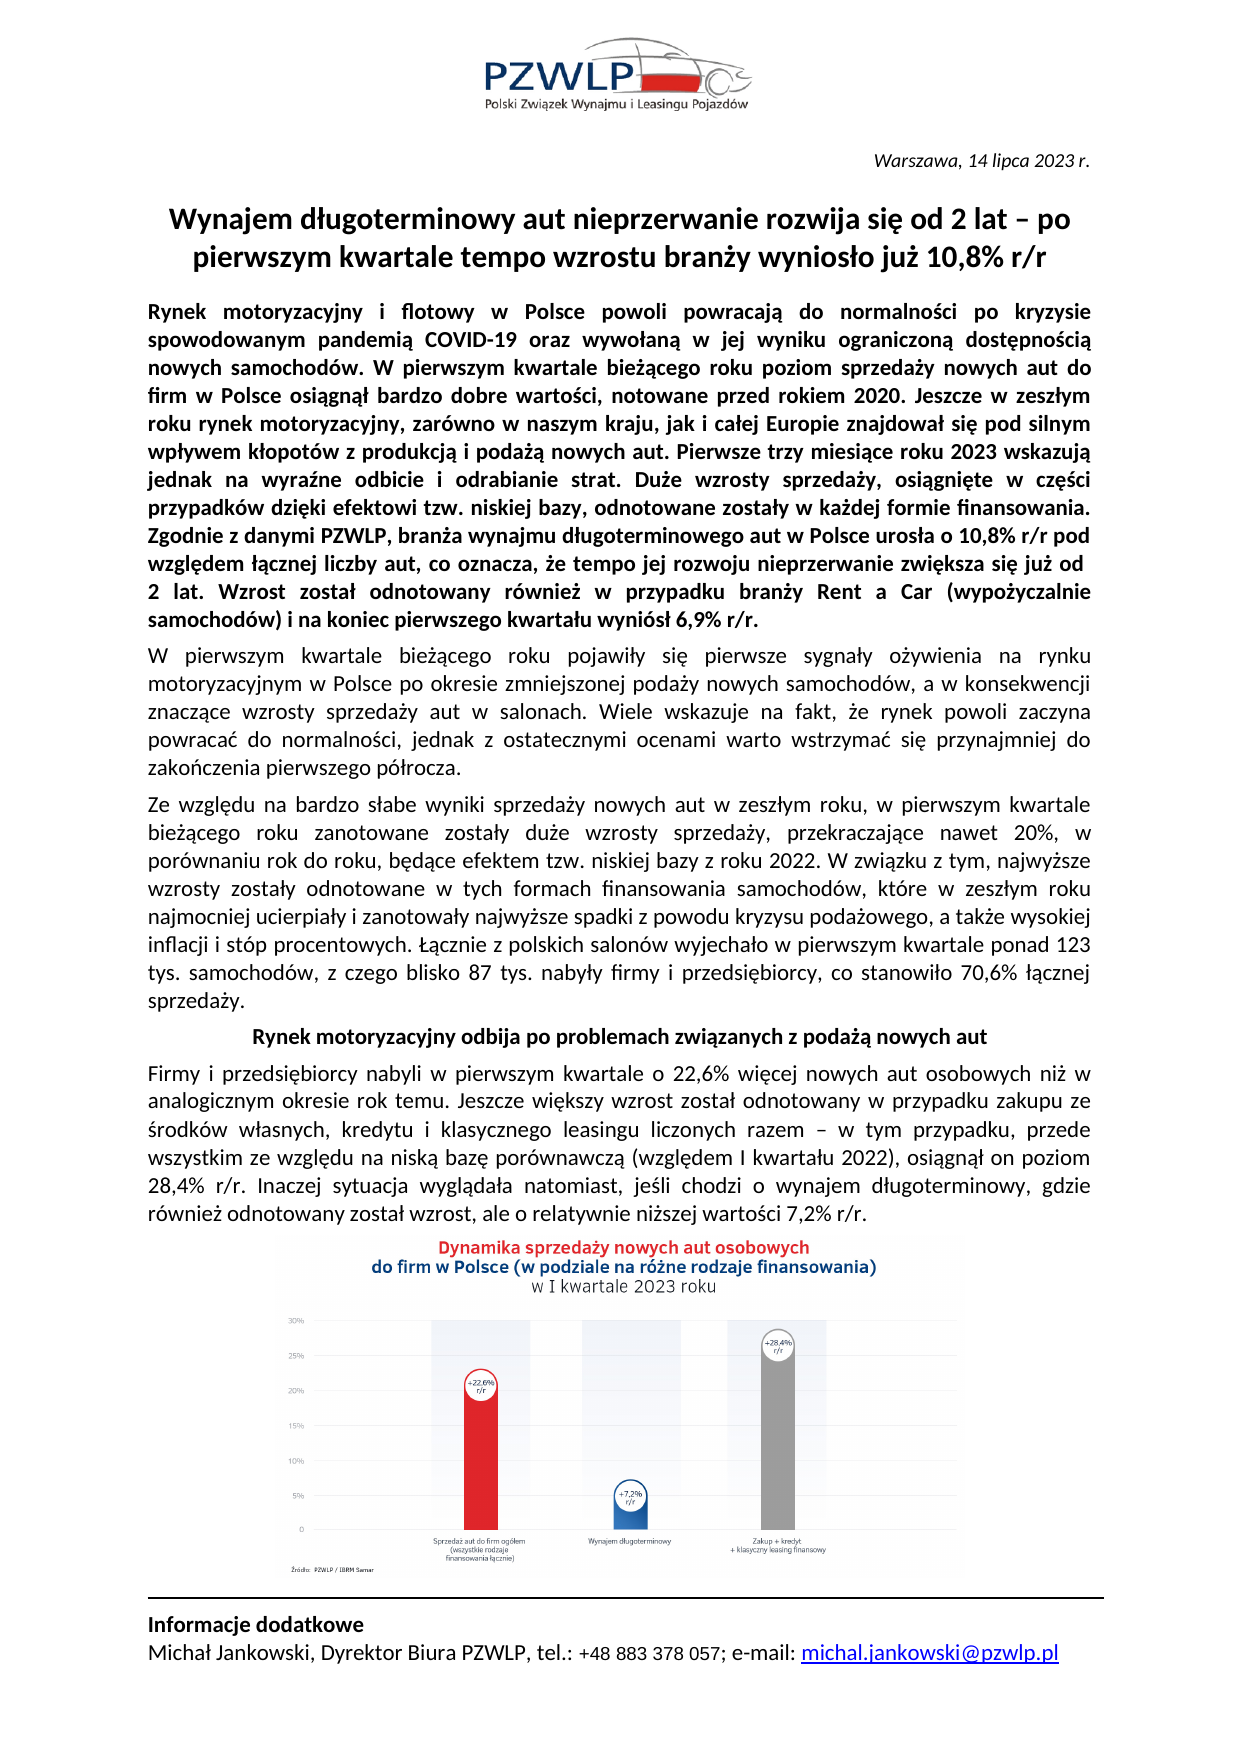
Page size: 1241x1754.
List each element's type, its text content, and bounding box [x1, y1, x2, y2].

text Ze względu na bardzo słabe wyniki sprzedaży nowych aut w zeszłym roku, w pierwszym kwartale bieżącego roku zanotowane zostały duże wzrosty sprzedaży, przekraczające nawet 20%, w porównaniu rok do roku, będące efektem tzw. niskiej bazy z roku 2022. W związku z tym, najwyższe wzrosty zostały odnotowane w tych formach finansowania samochodów, które w zeszłym roku najmocniej ucierpiały i zanotowały najwyższe spadki z powodu kryzysu podażowego, a także wysokiej inflacji i stóp procentowych. Łącznie z polskich salonów wyjechało w pierwszym kwartale ponad 123 tys. samochodów, z czego blisko 87 tys. nabyły firmy i przedsiębiorcy, co stanowiło 70,6% łącznej sprzedaży. [148, 790, 1092, 1014]
text W pierwszym kwartale bieżącego roku pojawiły się pierwsze sygnały ożywienia na rynku motoryzacyjnym w Polsce po okresie zmniejszonej podaży nowych samochodów, a w konsekwencji znaczące wzrosty sprzedaży aut w salonach. Wiele wskazuje na fakt, że rynek powoli zaczyna powracać do normalności, jednak z ostatecznymi ocenami warto wstrzymać się przynajmniej do zakończenia pierwszego półrocza. [148, 641, 1092, 781]
text Rynek motoryzacyjny odbija po problemach związanych z podażą nowych aut [148, 1022, 1092, 1050]
text Wynajem długoterminowy aut nieprzerwanie rozwija się od 2 lat – po pierwszym kwartale tempo wzrostu branży wyniosło już 10,8% r/r [148, 199, 1092, 275]
picture [485, 37, 755, 111]
text Warszawa, 14 lipca 2023 r. [148, 148, 1092, 172]
picture [275, 1235, 966, 1578]
text Rynek motoryzacyjny i flotowy w Polsce powoli powracają do normalności po kryzysie spowodowanym pandemią COVID-19 oraz wywołaną w jej wyniku ograniczoną dostępnością nowych samochodów. W pierwszym kwartale bieżącego roku poziom sprzedaży nowych aut do firm w Polsce osiągnął bardzo dobre wartości, notowane przed rokiem 2020. Jeszcze w zeszłym roku rynek motoryzacyjny, zarówno w naszym kraju, jak i całej Europie znajdował się pod silnym wpływem kłopotów z produkcją i podażą nowych aut. Pierwsze trzy miesiące roku 2023 wskazują jednak na wyraźne odbicie i odrabianie strat. Duże wzrosty sprzedaży, osiągnięte w części przypadków dzięki efektowi tzw. niskiej bazy, odnotowane zostały w każdej formie finansowania. Zgodnie z danymi PZWLP, branża wynajmu długoterminowego aut w Polsce urosła o 10,8% r/r pod względem łącznej liczby aut, co oznacza, że tempo jej rozwoju nieprzerwanie zwiększa się już od 2 lat. Wzrost został odnotowany również w przypadku branży Rent a Car (wypożyczalnie samochodów) i na koniec pierwszego kwartału wyniósł 6,9% r/r. [148, 297, 1092, 633]
text Firmy i przedsiębiorcy nabyli w pierwszym kwartale o 22,6% więcej nowych aut osobowych niż w analogicznym okresie rok temu. Jeszcze większy wzrost został odnotowany w przypadku zakupu ze środków własnych, kredytu i klasycznego leasingu liczonych razem – w tym przypadku, przede wszystkim ze względu na niską bazę porównawczą (względem I kwartału 2022), osiągnął on poziom 28,4% r/r. Inaczej sytuacja wyglądała natomiast, jeśli chodzi o wynajem długoterminowy, gdzie również odnotowany został wzrost, ale o relatywnie niższej wartości 7,2% r/r. [148, 1059, 1092, 1227]
